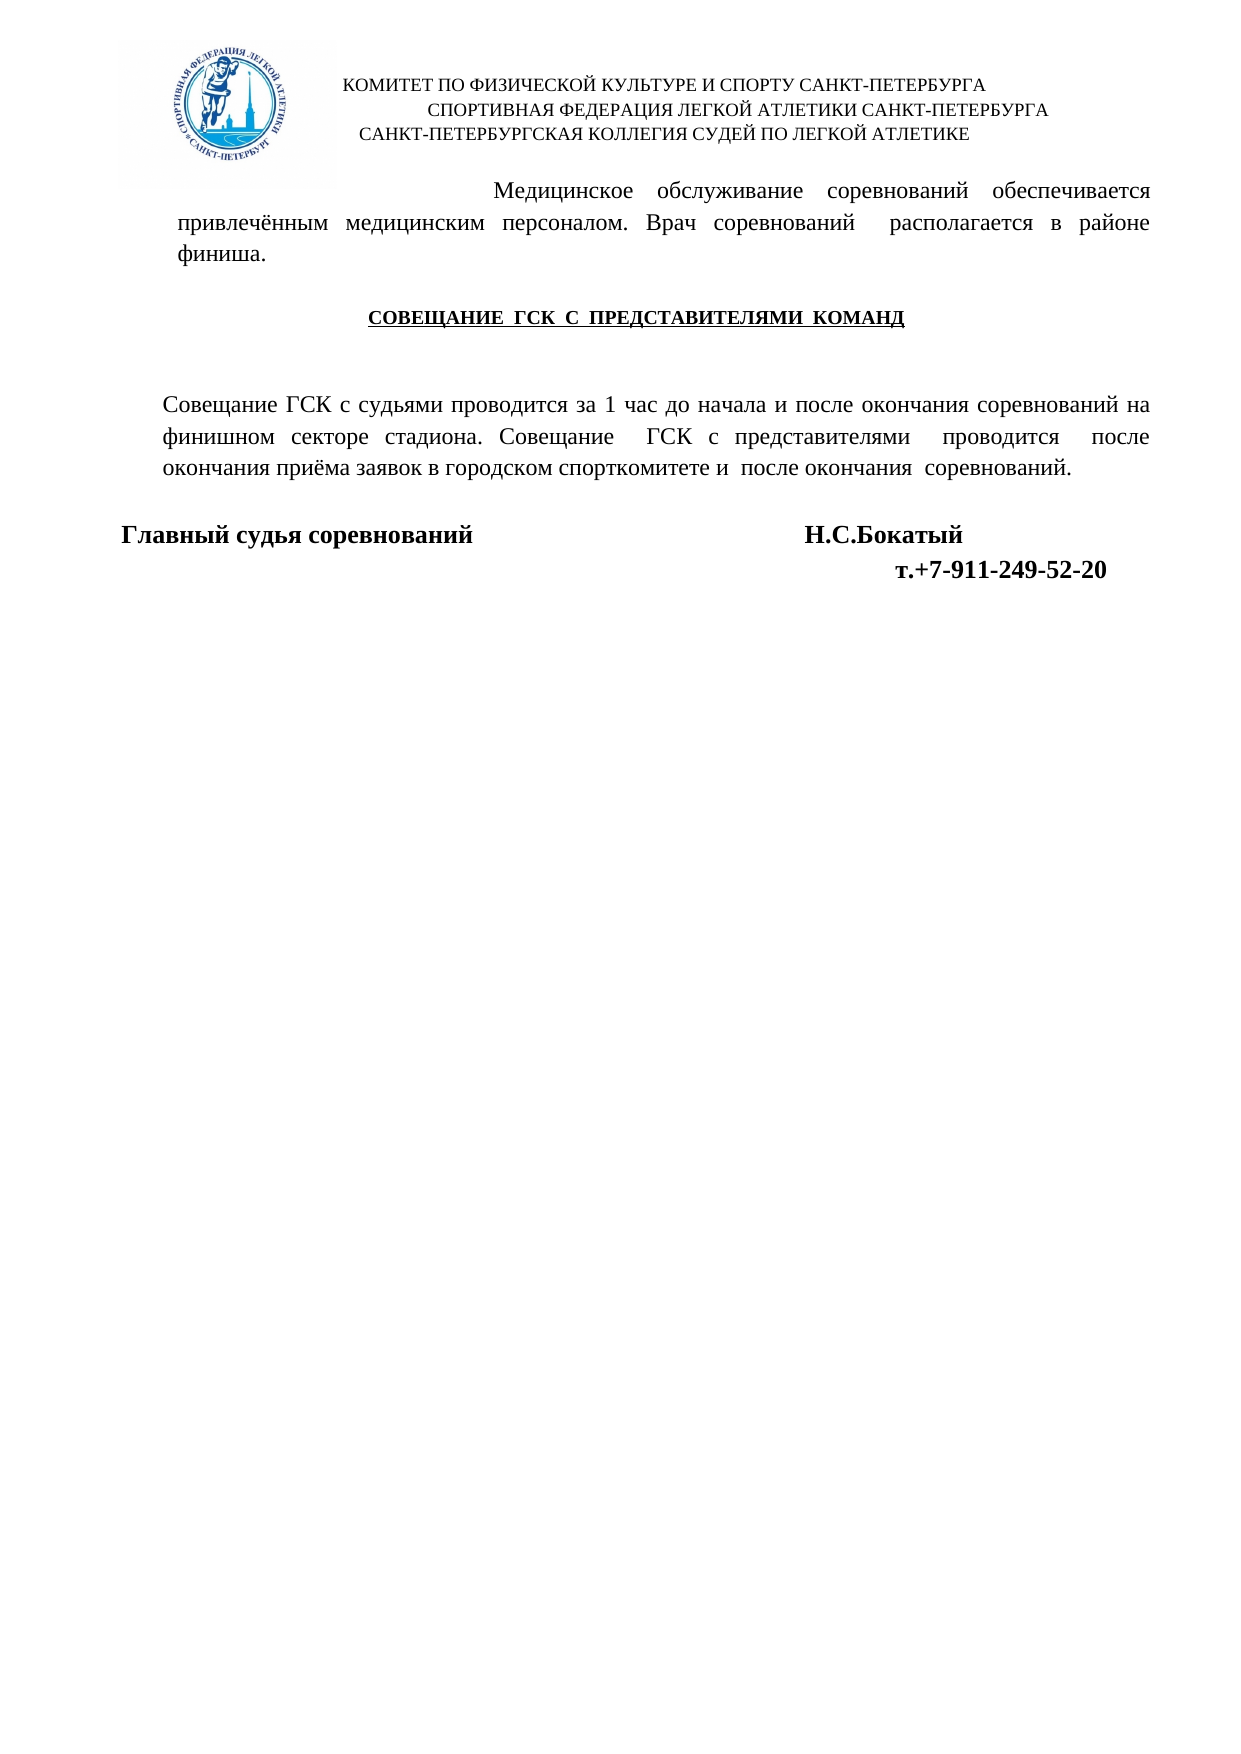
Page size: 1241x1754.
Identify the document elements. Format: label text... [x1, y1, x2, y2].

picture [118, 40, 338, 189]
text Главный судья соревнований Н.С.Бокатый [121, 519, 1152, 549]
text СОВЕЩАНИЕ ГСК С ПРЕДСТАВИТЕЛЯМИ КОМАНД [121, 306, 1152, 328]
text Совещание ГСК с судьями проводится за 1 час до начала и после окончания соревнований на финишном секторе стадиона. Совещание ГСК с представителями проводится после окончания приёма заявок в городском спорткомитете и после окончания соревнований. [162, 390, 1152, 481]
text Медицинское обслуживание соревнований обеспечивается привлечённым медицинским персоналом. Врач соревнований располагается в районе финиша. [177, 176, 1152, 267]
text т.+7-911-249-52-20 [121, 554, 1152, 584]
